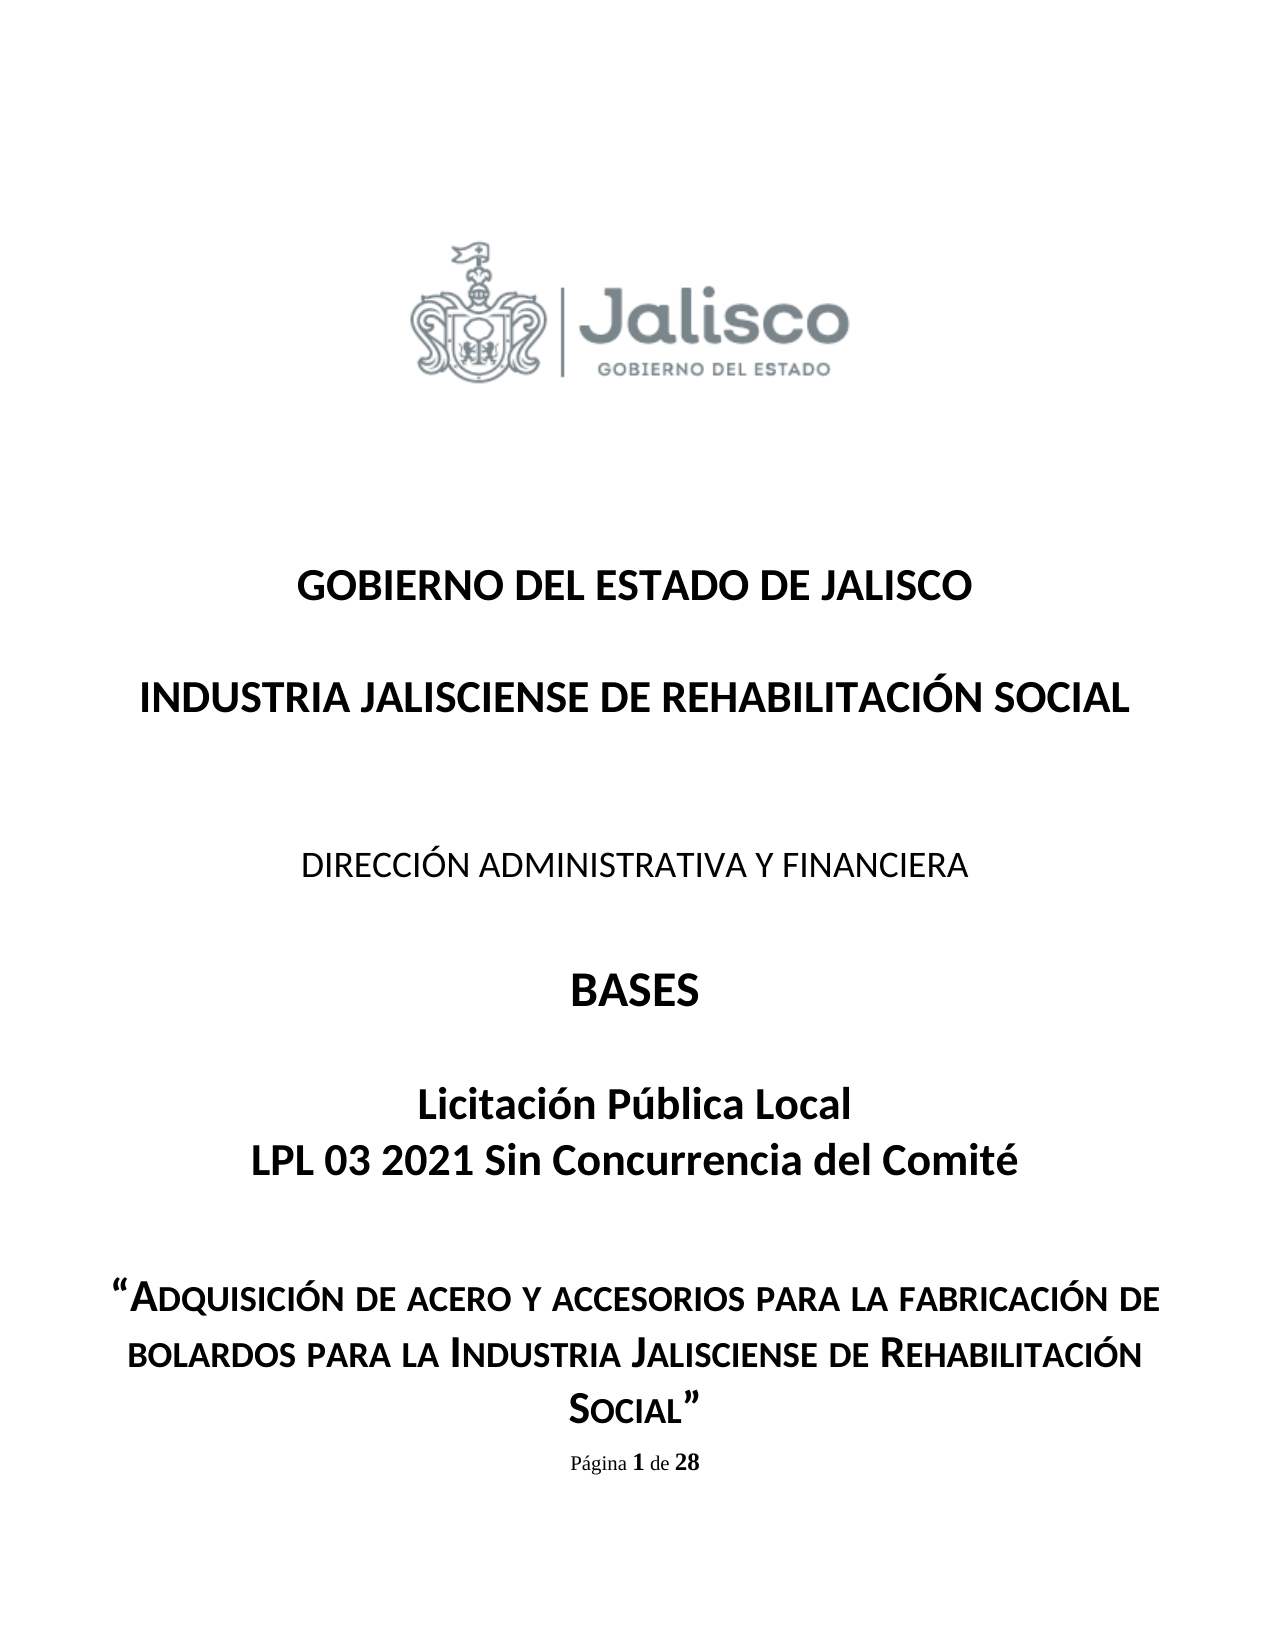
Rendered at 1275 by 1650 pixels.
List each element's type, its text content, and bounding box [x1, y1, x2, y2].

text GOBIERNO DEL ESTADO DE JALISCO [103, 556, 1166, 612]
text INDUSTRIA JALISCIENSE DE REHABILITACIÓN SOCIAL [103, 668, 1166, 724]
text Licitación Pública Local [103, 1075, 1166, 1131]
text DIRECCIÓN ADMINISTRATIVA Y FINANCIERA [103, 841, 1166, 887]
text LPL 03 2021 Sin Concurrencia del Comité [103, 1131, 1166, 1187]
text “Adquisición de acero y accesorios para la fabricación de bolardos para la Industria Jalisciense de Rehabilitación Social” [103, 1267, 1166, 1435]
text BASES [103, 958, 1166, 1019]
picture [392, 216, 878, 429]
